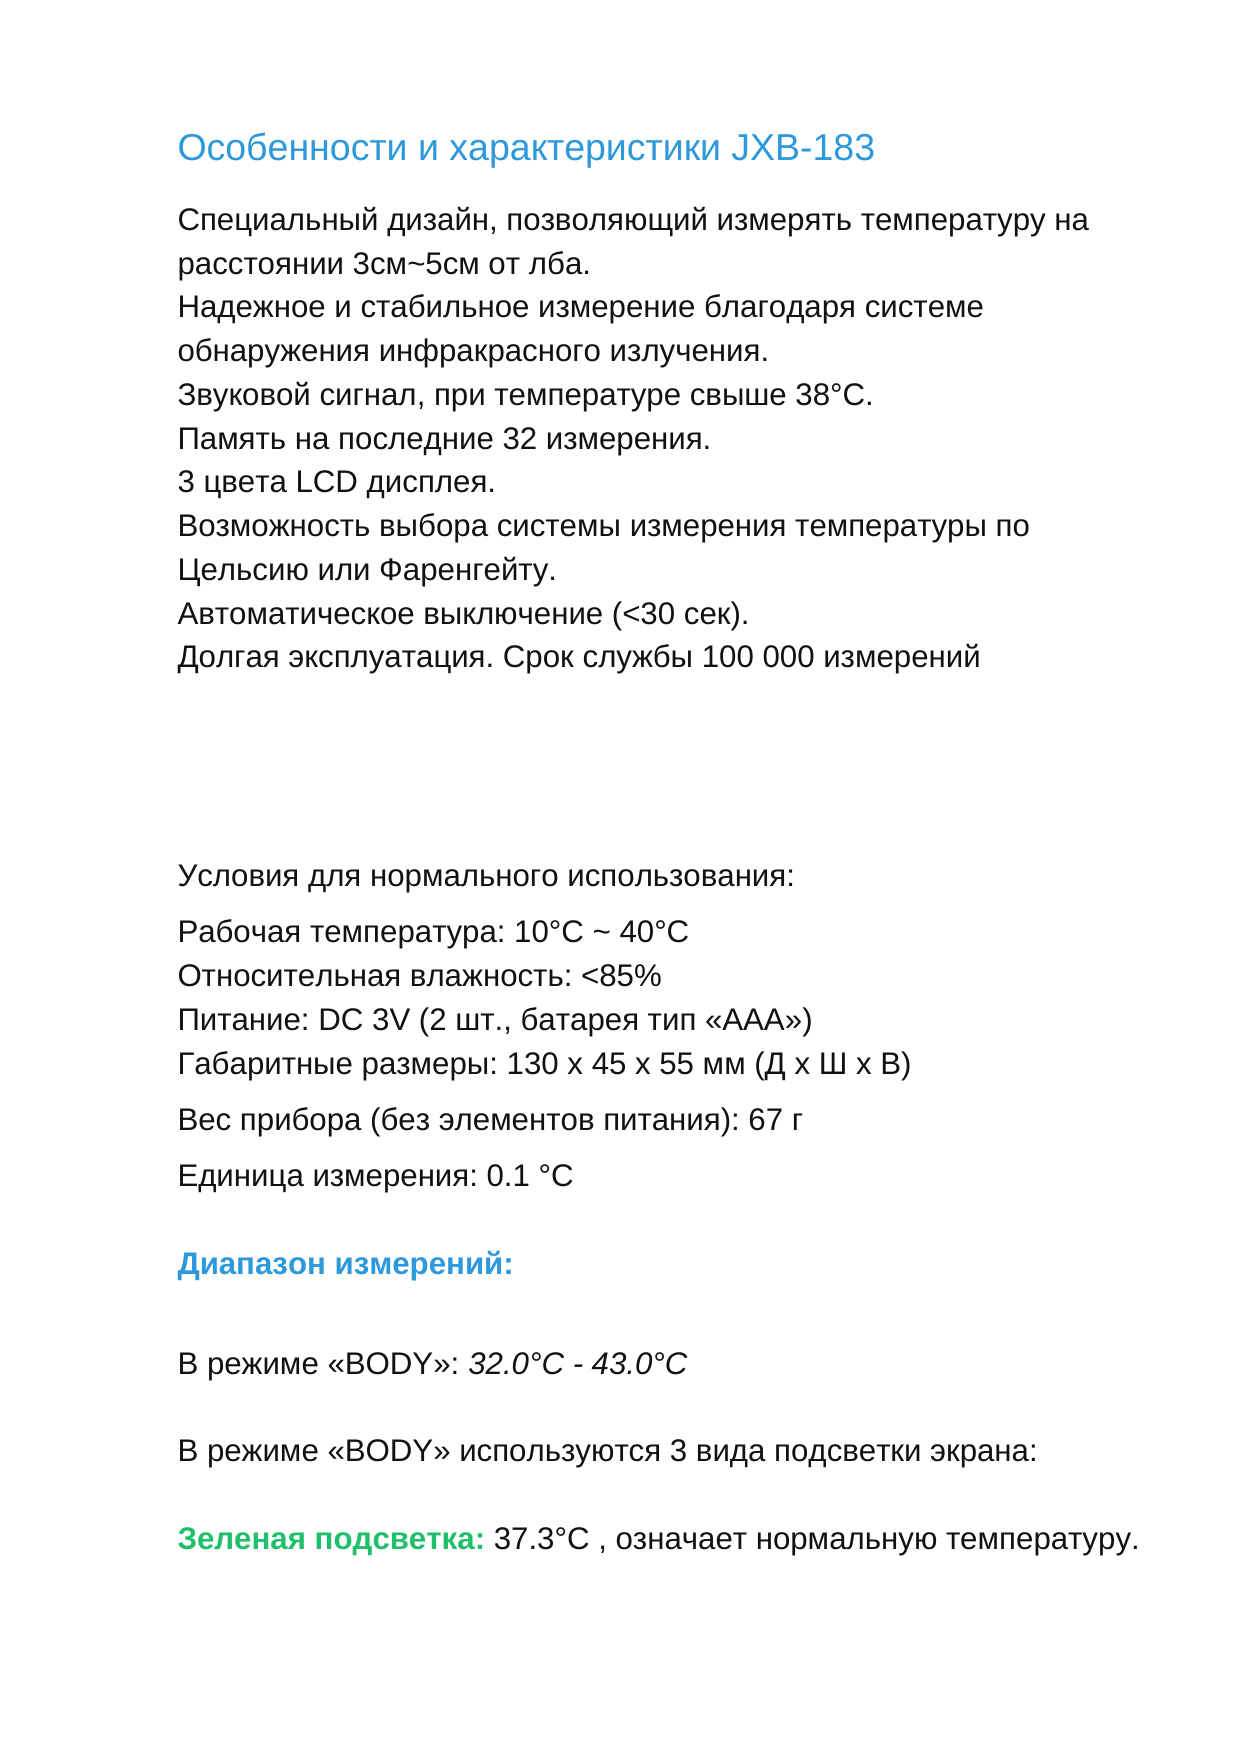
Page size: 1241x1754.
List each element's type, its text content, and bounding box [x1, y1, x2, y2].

text Единица измерения: 0.1 °C Диапазон измерений: [177, 1149, 1152, 1324]
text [177, 1337, 1152, 1599]
text Особенности и характеристики JXB-183 [177, 118, 1152, 168]
text Условия для нормального использования: [177, 849, 1152, 893]
text Специальный дизайн, позволяющий измерять температуру на расстоянии 3см~5см от лба. Надежное и стабильное измерение благодаря системе обнаружения инфракрасного излучения. Звуковой сигнал, при температуре свыше 38°C. Память на последние 32 измерения. 3 цвета LCD дисплея. Возможность выбора системы измерения температуры по Цельсию или Фаренгейту. [177, 193, 1152, 587]
text Вес прибора (без элементов питания): 67 г [177, 1093, 1152, 1137]
text Рабочая температура: 10°C ~ 40°C Относительная влажность: <85% Питание: DC 3V (2 шт., батарея тип «AAA») Габаритные размеры: 130 x 45 x 55 мм (Д x Ш x В) [177, 906, 1152, 1081]
text Автоматическое выключение (<30 сек). Долгая эксплуатация. Срок службы 100 000 измерений [177, 587, 1152, 674]
